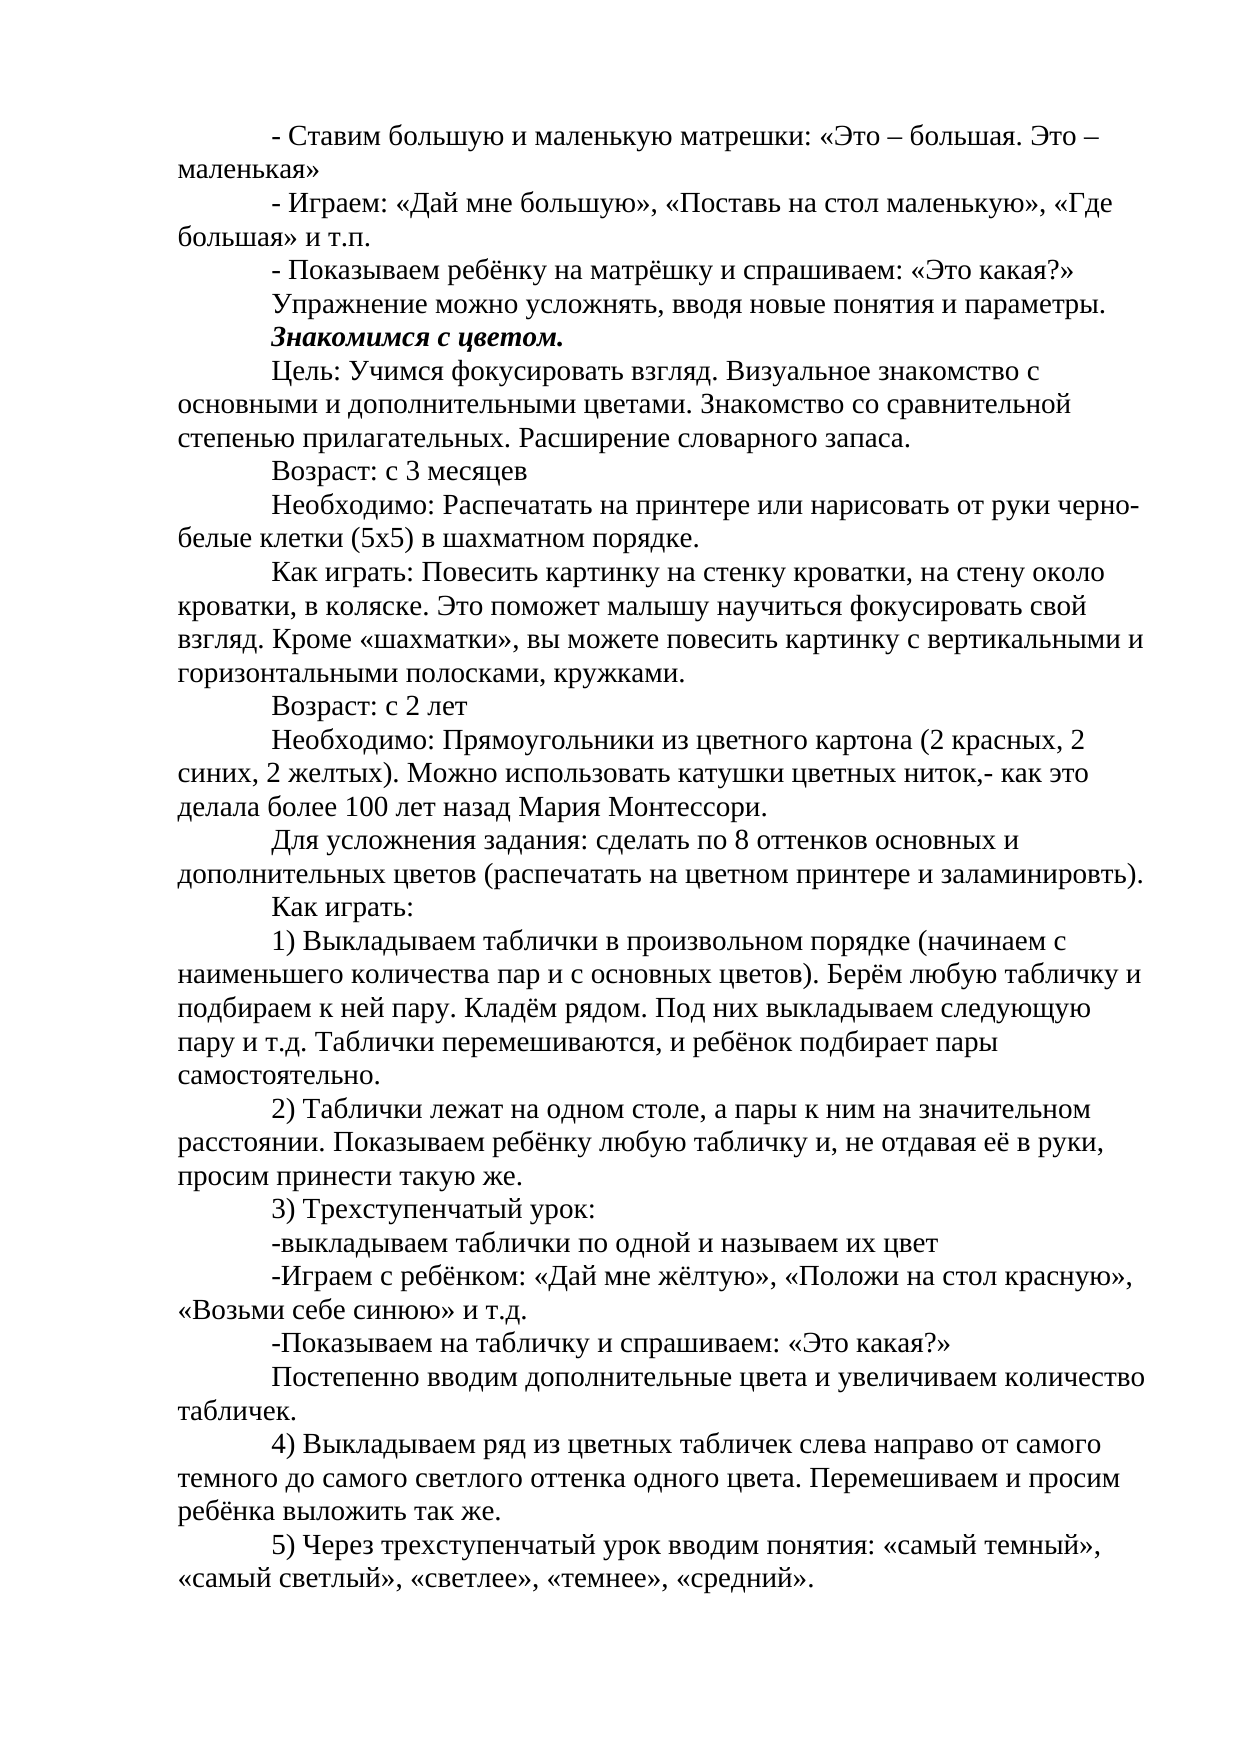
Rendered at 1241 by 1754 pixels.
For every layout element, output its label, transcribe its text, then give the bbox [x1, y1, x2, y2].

text Цель: Учимся фокусировать взгляд. Визуальное знакомство с основными и дополнительными цветами. Знакомство со сравнительной степенью прилагательных. Расширение словарного запаса. [177, 353, 1152, 453]
text Знакомимся с цветом. [177, 319, 1152, 353]
text - Ставим большую и маленькую матрешки: «Это – большая. Это – маленькая» [177, 118, 1152, 185]
text 5) Через трехступенчатый урок вводим понятия: «самый темный», «самый светлый», «светлее», «темнее», «средний». [177, 1527, 1152, 1594]
text 1) Выкладываем таблички в произвольном порядке (начинаем с наименьшего количества пар и с основных цветов). Берём любую табличку и подбираем к ней пару. Кладём рядом. Под них выкладываем следующую пару и т.д. Таблички перемешиваются, и ребёнок подбирает пары самостоятельно. [177, 923, 1152, 1091]
text -выкладываем таблички по одной и называем их цвет [177, 1225, 1152, 1258]
text Необходимо: Распечатать на принтере или нарисовать от руки черно-белые клетки (5х5) в шахматном порядке. [177, 487, 1152, 554]
text - Показываем ребёнку на матрёшку и спрашиваем: «Это какая?» [177, 252, 1152, 286]
text Возраст: с 2 лет [177, 688, 1152, 722]
text - Играем: «Дай мне большую», «Поставь на стол маленькую», «Где большая» и т.п. [177, 185, 1152, 252]
text 2) Таблички лежат на одном столе, а пары к ним на значительном расстоянии. Показываем ребёнку любую табличку и, не отдавая её в руки, просим принести такую же. [177, 1091, 1152, 1191]
text -Показываем на табличку и спрашиваем: «Это какая?» [177, 1326, 1152, 1359]
text Для усложнения задания: сделать по 8 оттенков основных и дополнительных цветов (распечатать на цветном принтере и заламинировть). [177, 822, 1152, 889]
text Упражнение можно усложнять, вводя новые понятия и параметры. [177, 286, 1152, 319]
text 3) Трехступенчатый урок: [177, 1191, 1152, 1225]
text 4) Выкладываем ряд из цветных табличек слева направо от самого темного до самого светлого оттенка одного цвета. Перемешиваем и просим ребёнка выложить так же. [177, 1426, 1152, 1527]
text -Играем с ребёнком: «Дай мне жёлтую», «Положи на стол красную», «Возьми себе синюю» и т.д. [177, 1258, 1152, 1326]
text Как играть: [177, 889, 1152, 923]
text Возраст: с 3 месяцев [177, 453, 1152, 487]
text Необходимо: Прямоугольники из цветного картона (2 красных, 2 синих, 2 желтых). Можно использовать катушки цветных ниток,- как это делала более 100 лет назад Мария Монтессори. [177, 722, 1152, 822]
text Постепенно вводим дополнительные цвета и увеличиваем количество табличек. [177, 1359, 1152, 1426]
text Как играть: Повесить картинку на стенку кроватки, на стену около кроватки, в коляске. Это поможет малышу научиться фокусировать свой взгляд. Кроме «шахматки», вы можете повесить картинку с вертикальными и горизонтальными полосками, кружками. [177, 554, 1152, 688]
